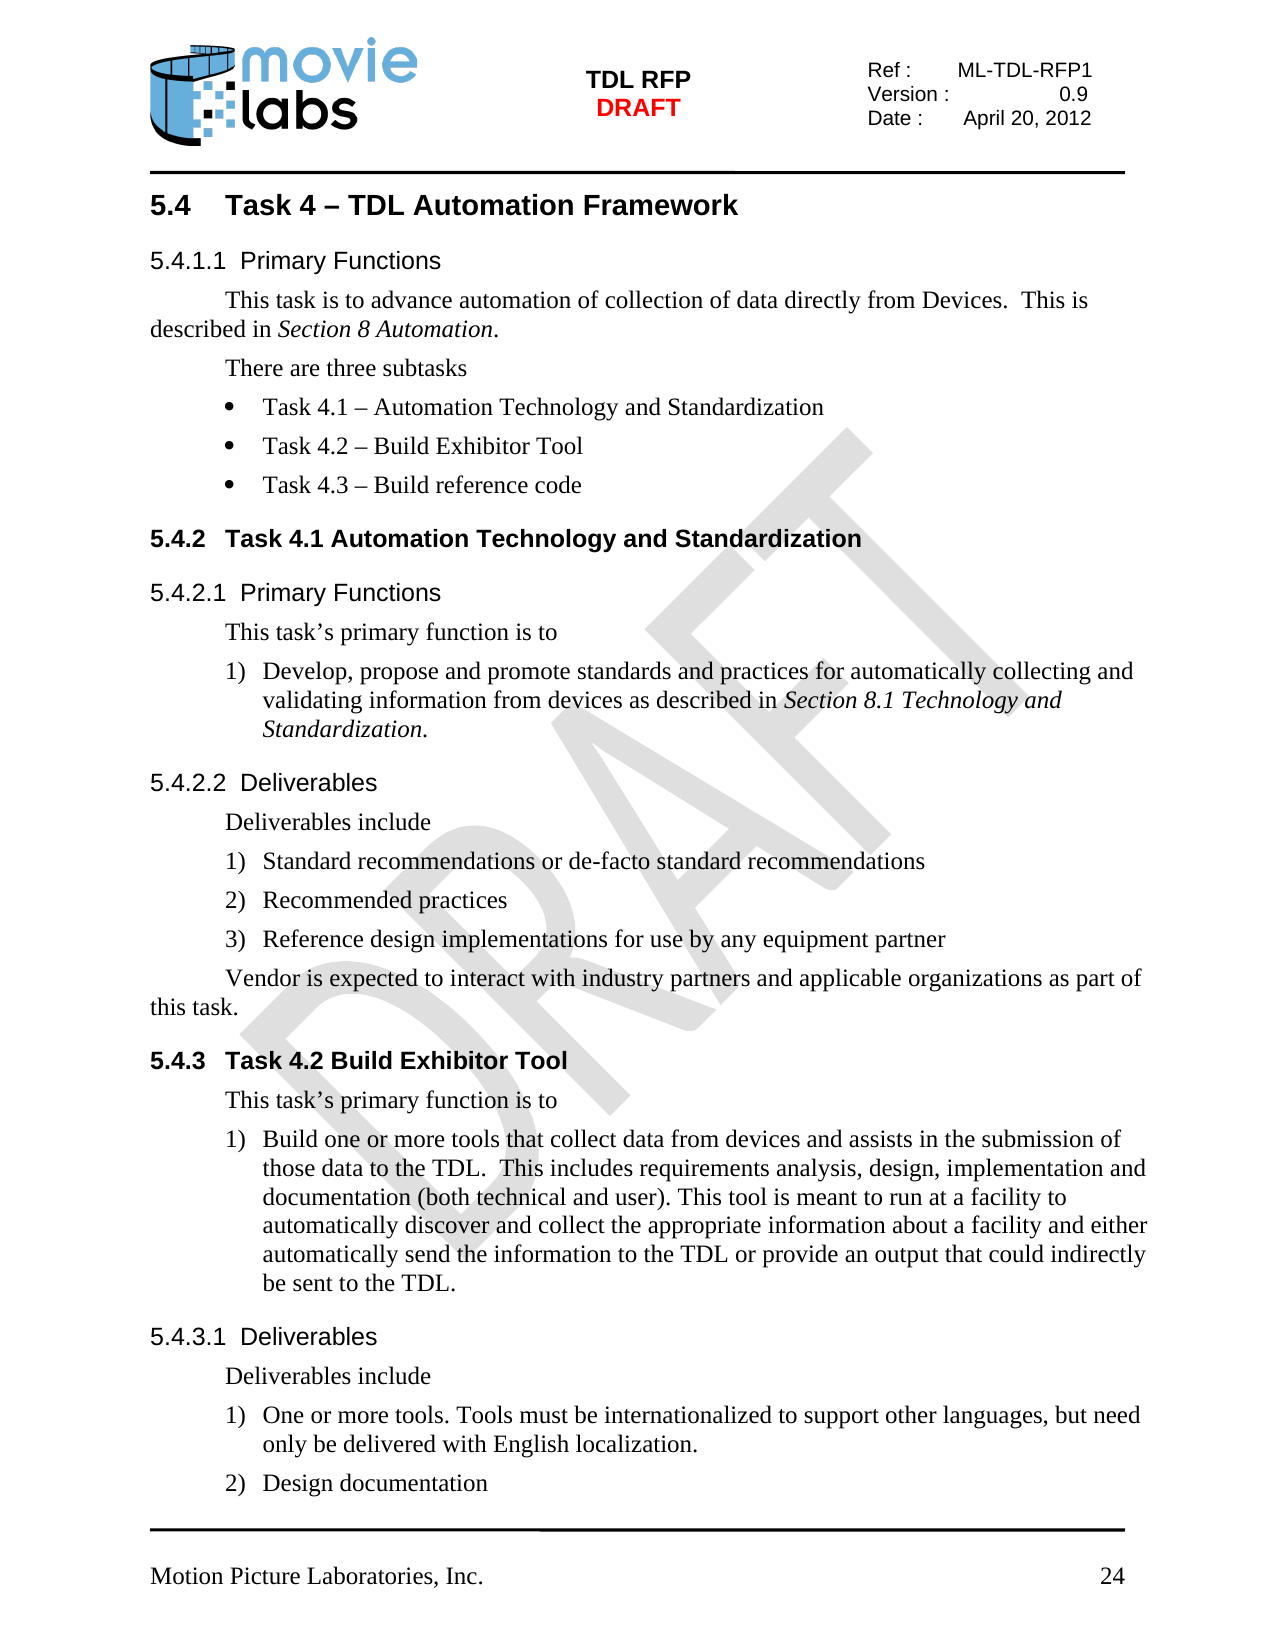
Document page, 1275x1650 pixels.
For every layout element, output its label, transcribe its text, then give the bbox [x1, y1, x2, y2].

subtitle Task 4.2 Build Exhibitor Tool [150, 1046, 1162, 1075]
list Task 4.1 – Automation Technology and Standardization [225, 392, 1162, 421]
subtitle Task 4 – TDL Automation Framework [150, 187, 1162, 221]
picture [150, 37, 418, 146]
list One or more tools. Tools must be internationalized to support other languages, but need only be delivered with English localization. [225, 1400, 1162, 1458]
text Deliverables include [150, 807, 1162, 836]
subtitle Deliverables [150, 1322, 1162, 1351]
list Recommended practices [225, 885, 1162, 914]
list Design documentation [225, 1468, 1162, 1497]
subtitle Primary Functions [150, 578, 1162, 607]
subtitle Deliverables [150, 768, 1162, 796]
subtitle Primary Functions [150, 246, 1162, 275]
list Task 4.3 – Build reference code [225, 471, 1162, 499]
list Build one or more tools that collect data from devices and assists in the submission of those data to the TDL. This includes requirements analysis, design, implementation and documentation (both technical and user). This tool is meant to run at a facility to automatically discover and collect the appropriate information about a facility and either automatically send the information to the TDL or provide an output that could indirectly be sent to the TDL. [225, 1124, 1162, 1297]
text This task is to advance automation of collection of data directly from Devices. This is described in Section 8 Automation. [150, 285, 1162, 343]
text This task’s primary function is to [150, 617, 1162, 646]
list Develop, propose and promote standards and practices for automatically collecting and validating information from devices as described in Section 8.1 Technology and Standardization. [225, 656, 1162, 743]
text Deliverables include [150, 1361, 1162, 1390]
list Reference design implementations for use by any equipment partner [225, 924, 1162, 953]
subtitle Task 4.1 Automation Technology and Standardization [150, 524, 1162, 553]
text Vendor is expected to interact with industry partners and applicable organizations as part of this task. [150, 963, 1162, 1021]
text There are three subtasks [150, 353, 1162, 382]
list Standard recommendations or de-facto standard recommendations [225, 846, 1162, 875]
text This task’s primary function is to [150, 1085, 1162, 1114]
list Task 4.2 – Build Exhibitor Tool [225, 431, 1162, 460]
